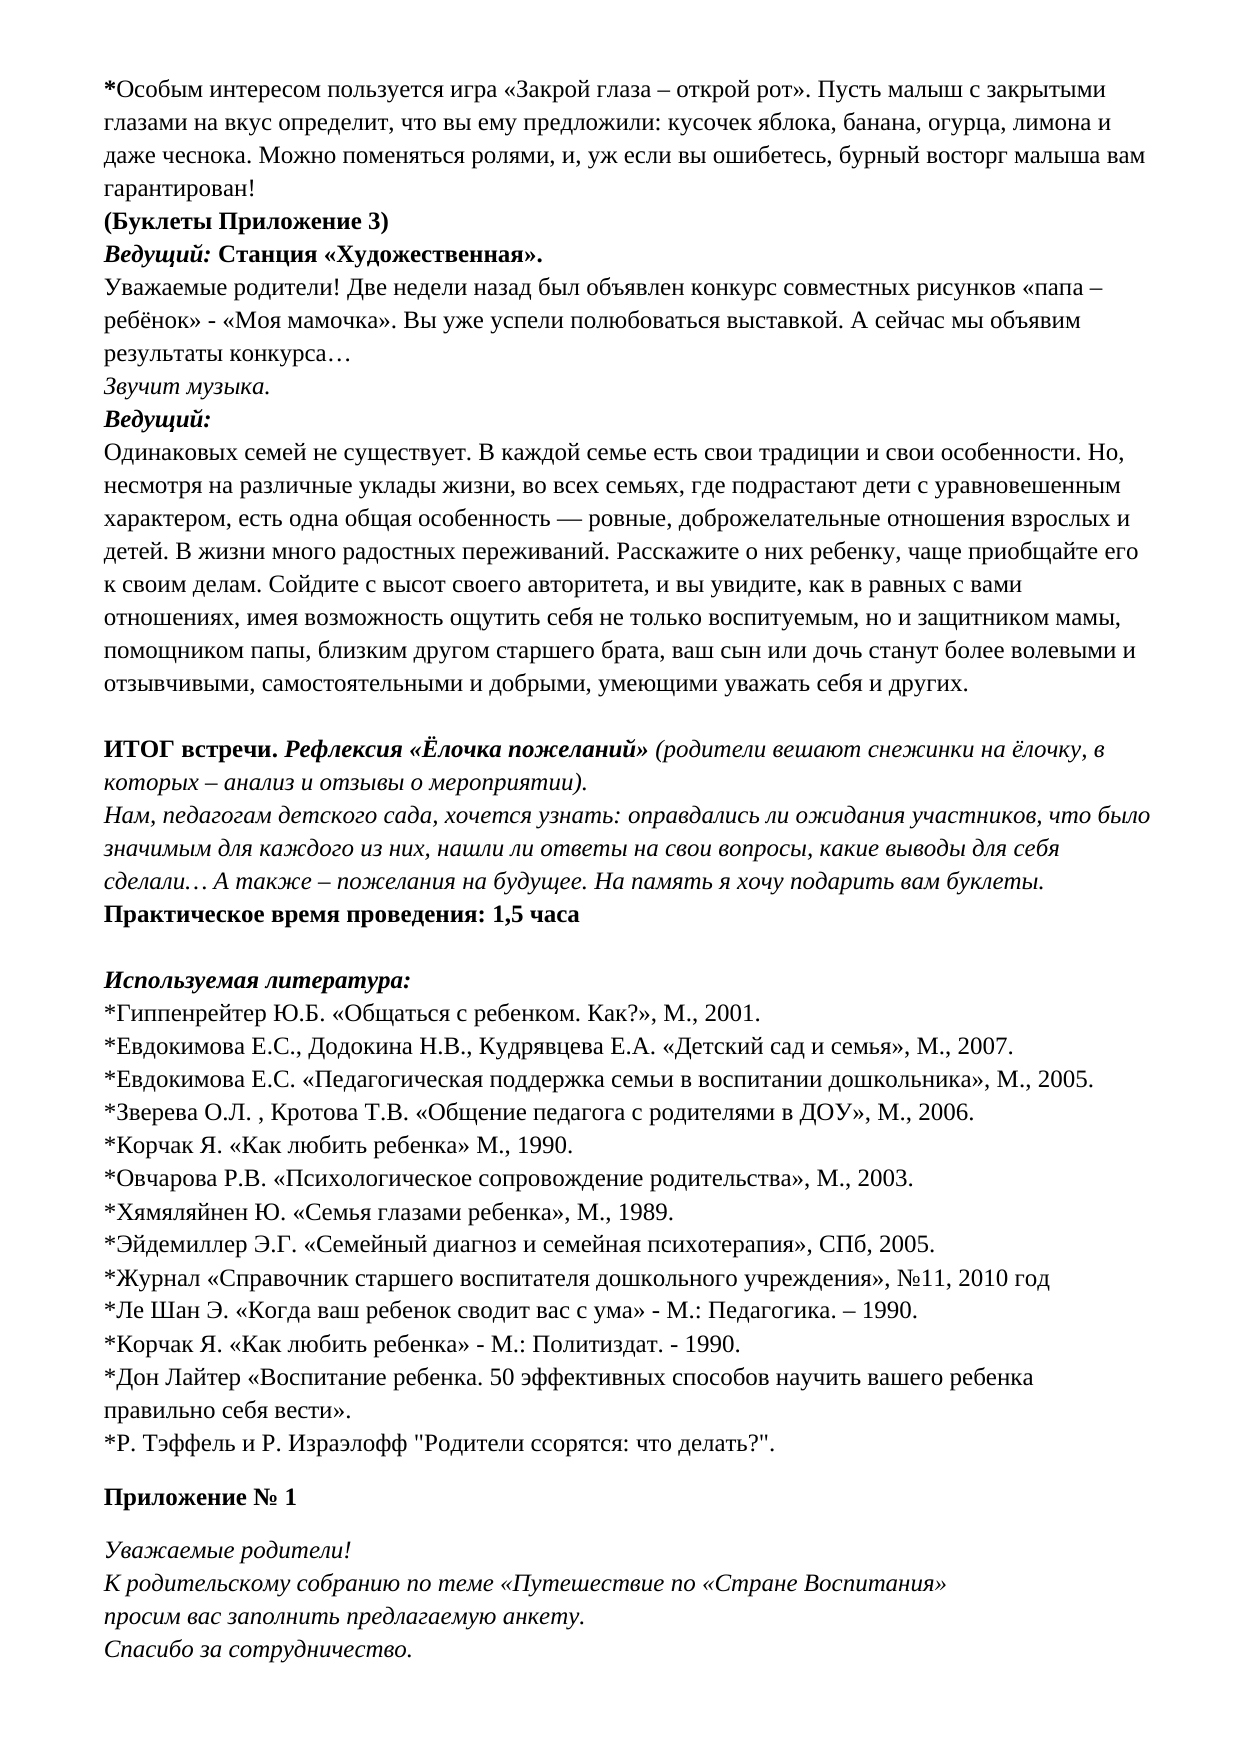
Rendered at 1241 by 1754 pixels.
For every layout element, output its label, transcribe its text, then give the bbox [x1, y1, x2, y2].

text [103, 1535, 1152, 1663]
text Приложение № 1 [103, 1482, 1152, 1510]
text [103, 74, 1152, 1456]
